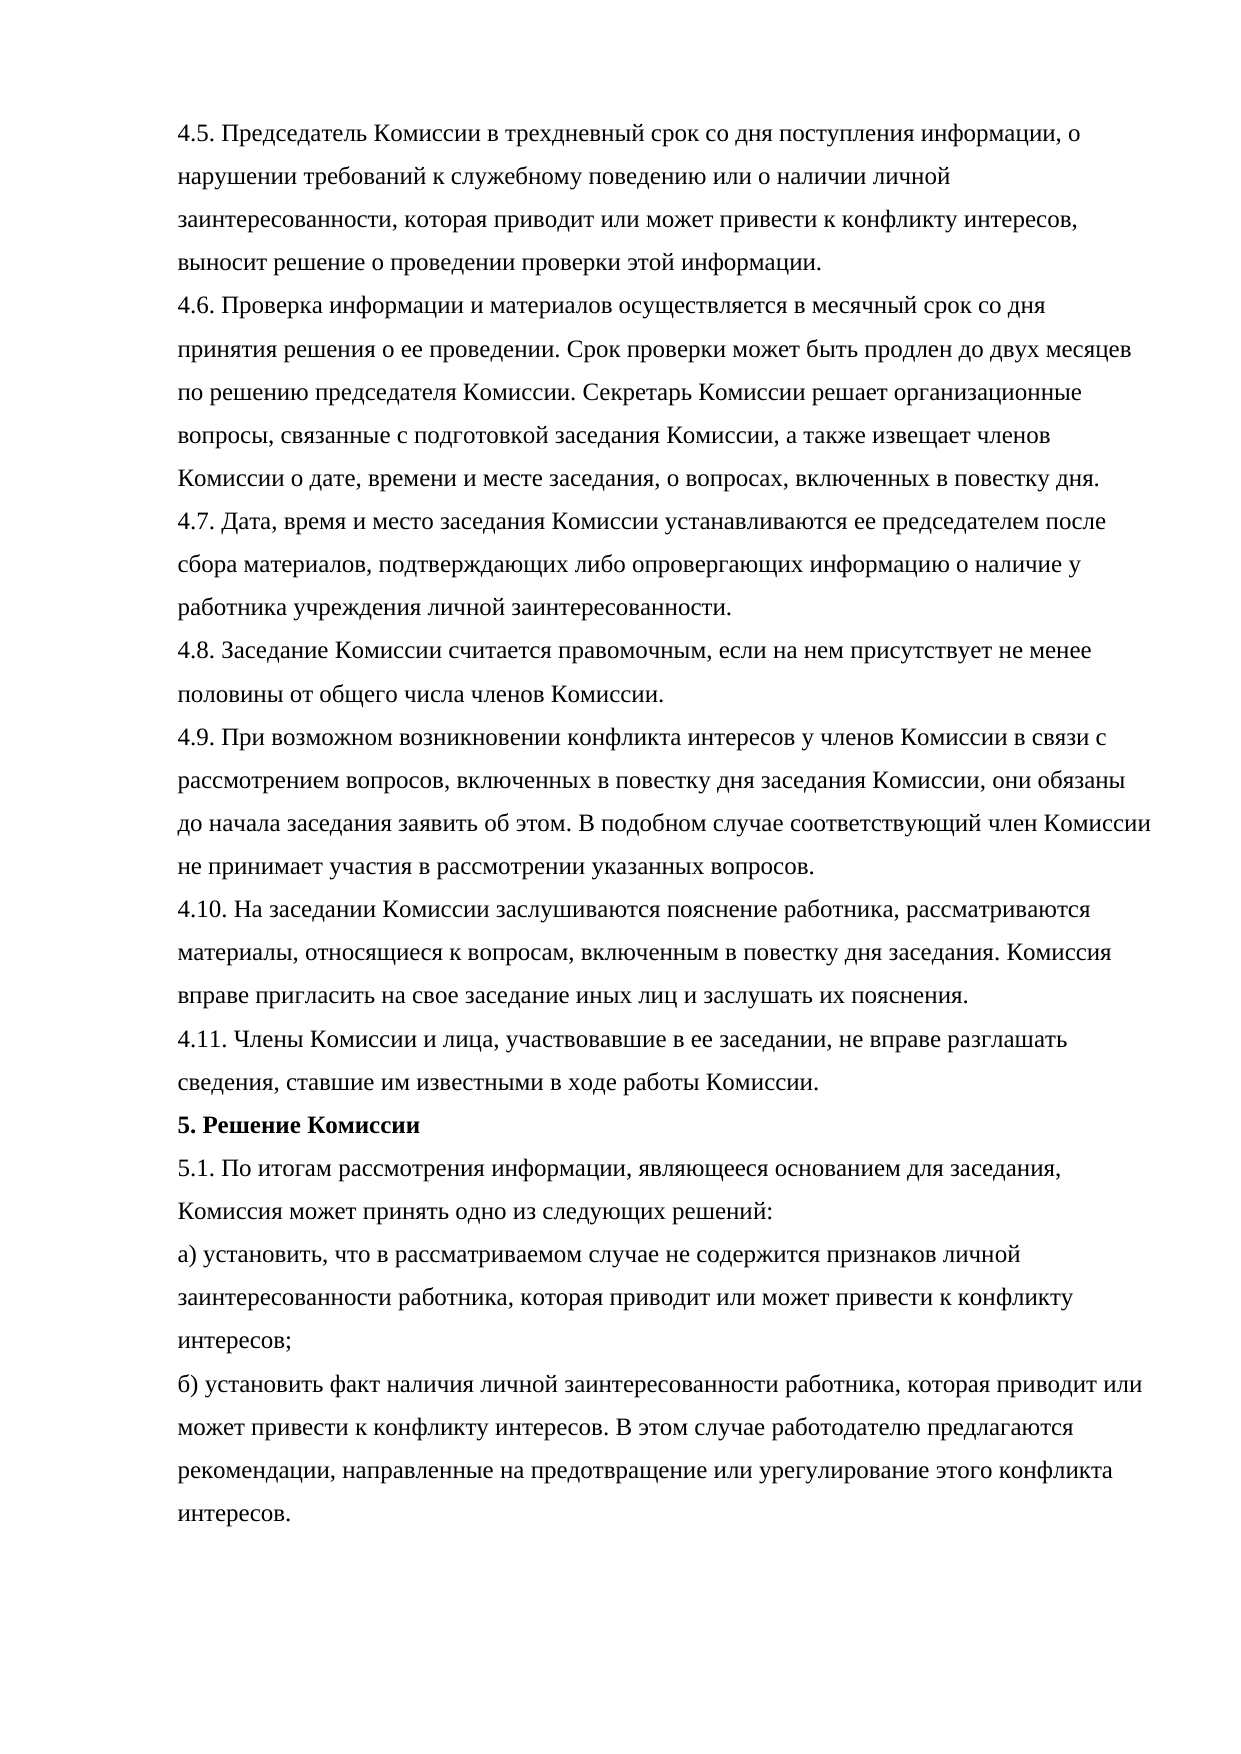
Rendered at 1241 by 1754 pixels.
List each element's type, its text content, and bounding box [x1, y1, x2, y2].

text 4.8. Заседание Комиссии считается правомочным, если на нем присутствует не менее половины от общего числа членов Комиссии. [177, 636, 1152, 707]
text 4.10. На заседании Комиссии заслушиваются пояснение работника, рассматриваются материалы, относящиеся к вопросам, включенным в повестку дня заседания. Комиссия вправе пригласить на свое заседание иных лиц и заслушать их пояснения. [177, 894, 1152, 1009]
text 4.7. Дата, время и место заседания Комиссии устанавливаются ее председателем после сбора материалов, подтверждающих либо опровергающих информацию о наличие у работника учреждения личной заинтересованности. [177, 506, 1152, 621]
text 5.1. По итогам рассмотрения информации, являющееся основанием для заседания, Комиссия может принять одно из следующих решений: [177, 1153, 1152, 1225]
text а) установить, что в рассматриваемом случае не содержится признаков личной заинтересованности работника, которая приводит или может привести к конфликту интересов; [177, 1239, 1152, 1354]
text 4.11. Члены Комиссии и лица, участвовавшие в ее заседании, не вправе разглашать сведения, ставшие им известными в ходе работы Комиссии. [177, 1024, 1152, 1096]
text 4.5. Председатель Комиссии в трехдневный срок со дня поступления информации, о нарушении требований к служебному поведению или о наличии личной заинтересованности, которая приводит или может привести к конфликту интересов, выносит решение о проведении проверки этой информации. [177, 118, 1152, 276]
text 4.9. При возможном возникновении конфликта интересов у членов Комиссии в связи с рассмотрением вопросов, включенных в повестку дня заседания Комиссии, они обязаны до начала заседания заявить об этом. В подобном случае соответствующий член Комиссии не принимает участия в рассмотрении указанных вопросов. [177, 722, 1152, 880]
text б) установить факт наличия личной заинтересованности работника, которая приводит или может привести к конфликту интересов. В этом случае работодателю предлагаются рекомендации, направленные на предотвращение или урегулирование этого конфликта интересов. [177, 1369, 1152, 1527]
text 5. Решение Комиссии [177, 1110, 1152, 1139]
text 4.6. Проверка информации и материалов осуществляется в месячный срок со дня принятия решения о ее проведении. Срок проверки может быть продлен до двух месяцев по решению председателя Комиссии. Секретарь Комиссии решает организационные вопросы, связанные с подготовкой заседания Комиссии, а также извещает членов Комиссии о дате, времени и месте заседания, о вопросах, включенных в повестку дня. [177, 291, 1152, 492]
